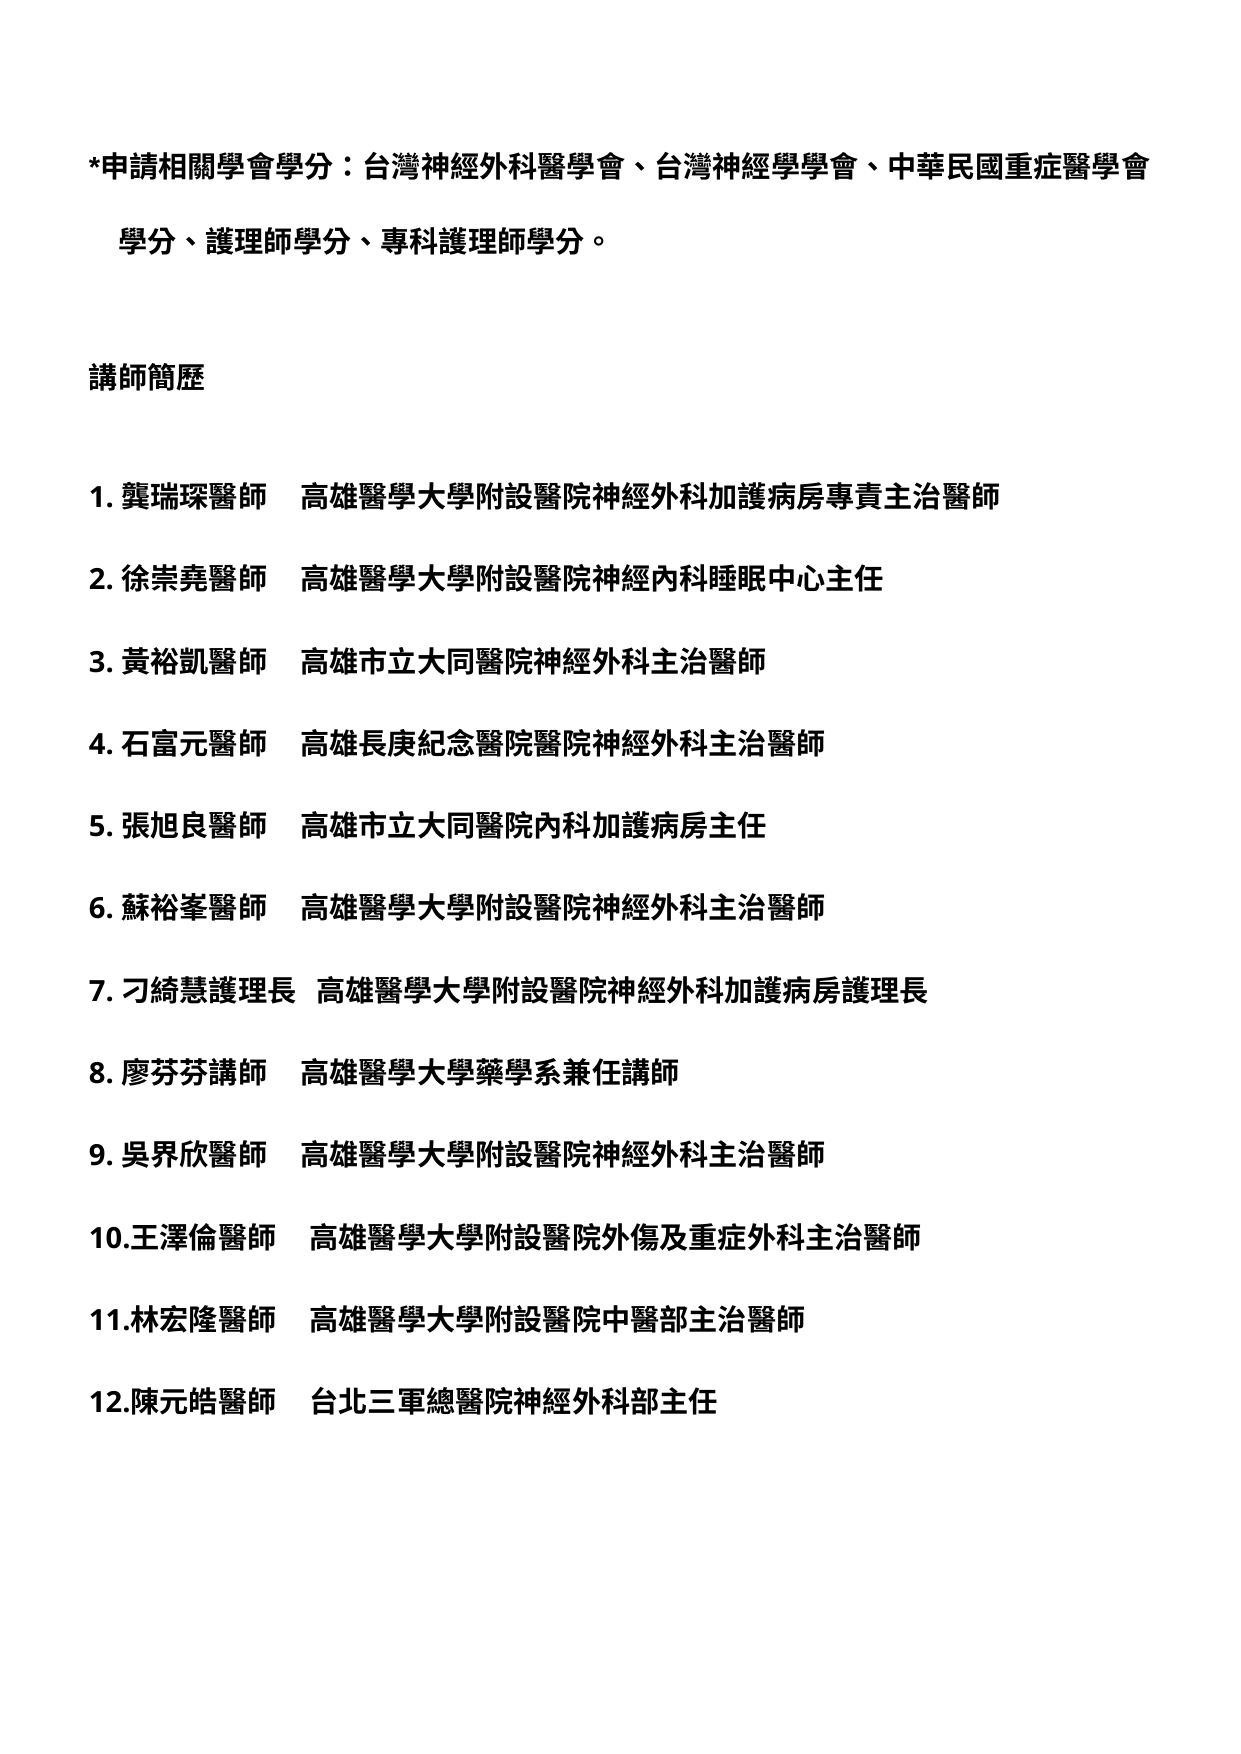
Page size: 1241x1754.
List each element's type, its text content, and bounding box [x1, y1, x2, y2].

text 5. 張旭良醫師 高雄市立大同醫院內科加護病房主任 [89, 803, 1152, 845]
text 11.林宏隆醫師 高雄醫學大學附設醫院中醫部主治醫師 [89, 1297, 1152, 1339]
text 2. 徐崇堯醫師 高雄醫學大學附設醫院神經內科睡眠中心主任 [89, 556, 1152, 598]
text 7. 刁綺慧護理長 高雄醫學大學附設醫院神經外科加護病房護理長 [89, 967, 1152, 1010]
text *申請相關學會學分：台灣神經外科醫學會、台灣神經學學會、中華民國重症醫學會學分、護理師學分、專科護理師學分。 [89, 127, 1152, 277]
text 9. 吳界欣醫師 高雄醫學大學附設醫院神經外科主治醫師 [89, 1132, 1152, 1174]
text 3. 黃裕凱醫師 高雄市立大同醫院神經外科主治醫師 [89, 638, 1152, 681]
text 講師簡歷 [89, 354, 1152, 396]
text 4. 石富元醫師 高雄長庚紀念醫院醫院神經外科主治醫師 [89, 721, 1152, 763]
text 8. 廖芬芬講師 高雄醫學大學藥學系兼任講師 [89, 1050, 1152, 1092]
text 6. 蘇裕峯醫師 高雄醫學大學附設醫院神經外科主治醫師 [89, 885, 1152, 927]
text 12.陳元皓醫師 台北三軍總醫院神經外科部主任 [89, 1379, 1152, 1421]
text 1. 龔瑞琛醫師 高雄醫學大學附設醫院神經外科加護病房專責主治醫師 [89, 474, 1152, 516]
text 10.王澤倫醫師 高雄醫學大學附設醫院外傷及重症外科主治醫師 [89, 1214, 1152, 1257]
